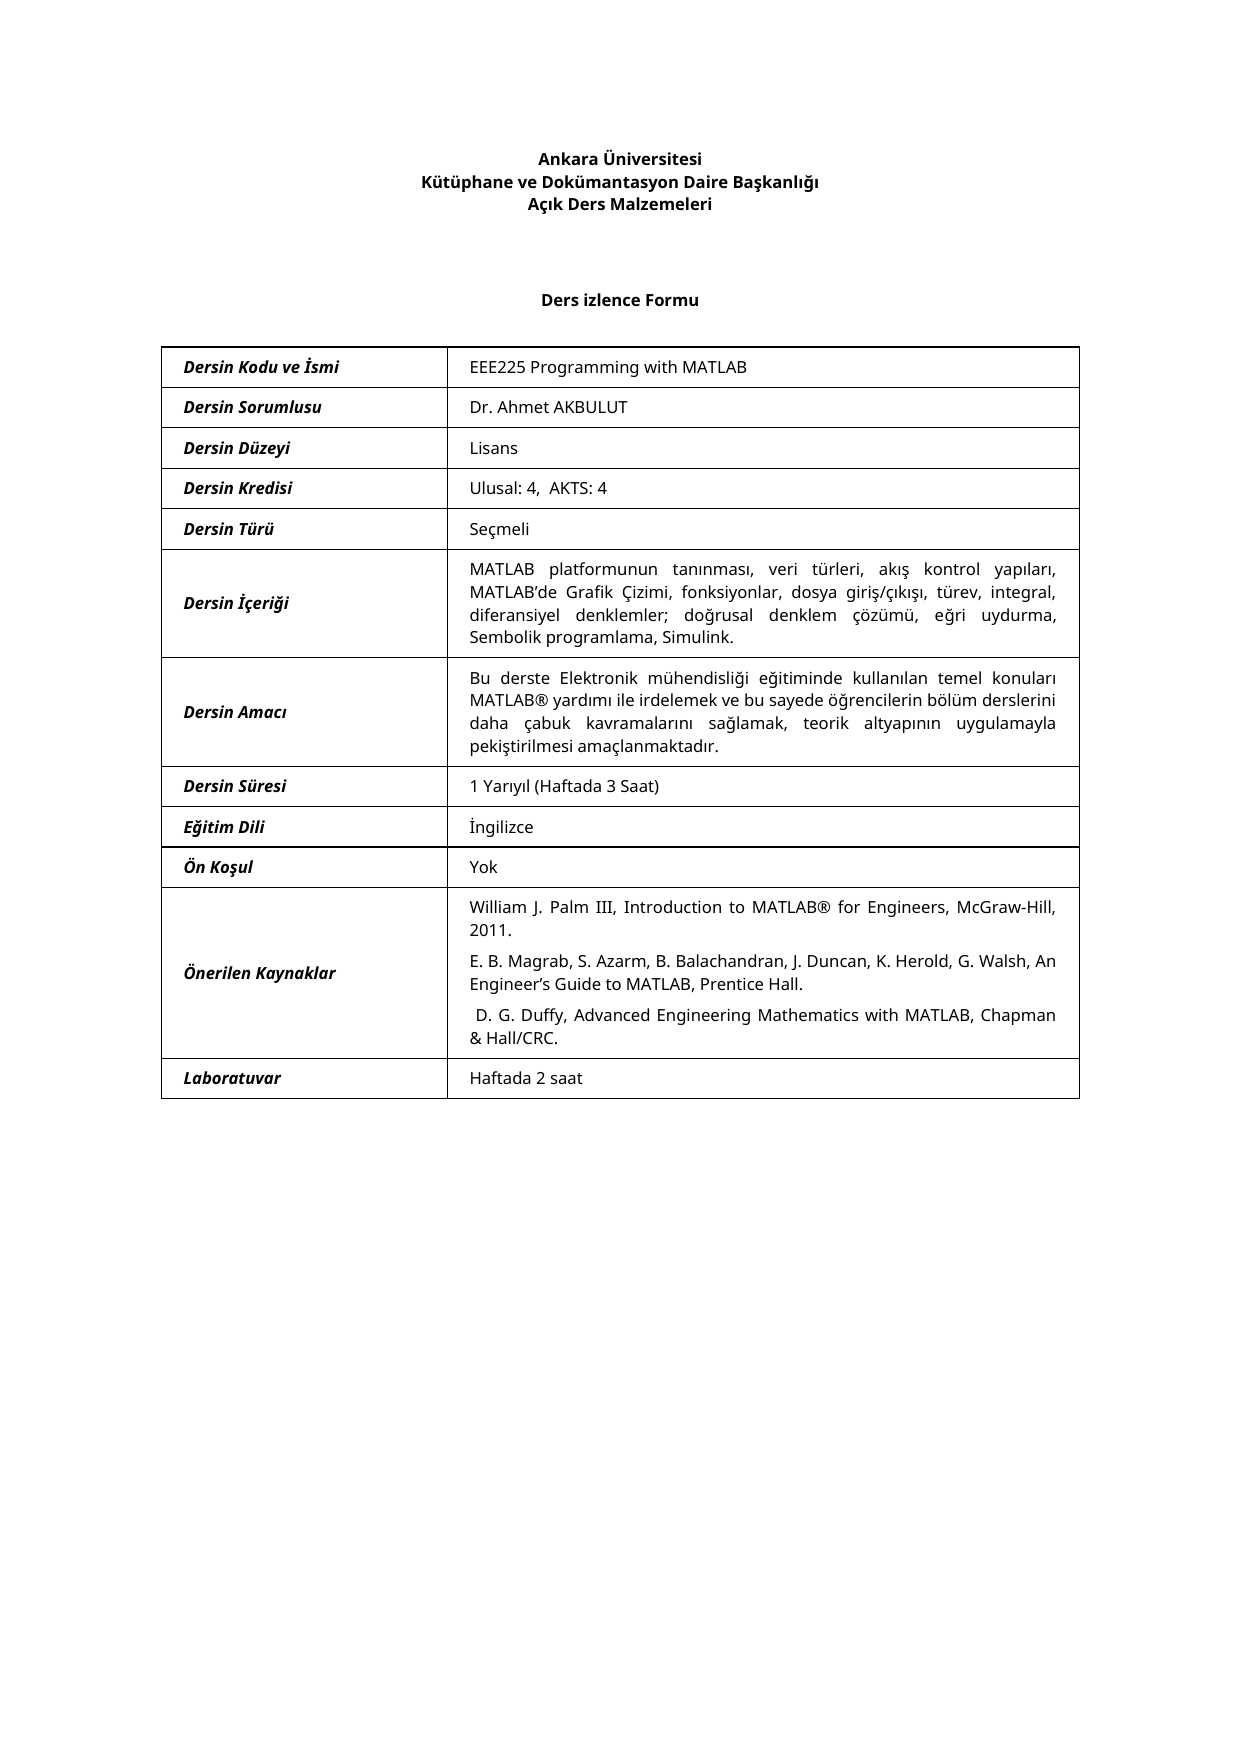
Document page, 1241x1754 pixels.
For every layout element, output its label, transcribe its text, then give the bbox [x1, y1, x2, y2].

table_cell İngilizce [448, 807, 1079, 846]
table_cell Dersin Süresi [162, 767, 447, 806]
table_cell Lisans [448, 428, 1079, 468]
table_cell Dersin Amacı [162, 658, 447, 766]
table_cell William J. Palm III, Introduction to MATLAB® for Engineers, McGraw-Hill, 2011. E. B. Magrab, S. Azarm, B. Balachandran, J. Duncan, K. Herold, G. Walsh, An Engineer’s Guide to MATLAB, Prentice Hall. D. G. Duffy, Advanced Engineering Mathematics with MATLAB, Chapman & Hall/CRC. [448, 888, 1079, 1057]
table_header EEE225 Programming with MATLAB [448, 348, 1079, 387]
table_cell 1 Yarıyıl (Haftada 3 Saat) [448, 767, 1079, 806]
table_cell Ulusal: 4, AKTS: 4 [448, 469, 1079, 508]
table_cell Dersin Türü [162, 509, 447, 548]
text Ankara Üniversitesi Kütüphane ve Dokümantasyon Daire Başkanlığı [148, 148, 1093, 193]
table_cell Dr. Ahmet AKBULUT [448, 388, 1079, 427]
table_cell Dersin İçeriği [162, 550, 447, 657]
table_cell Haftada 2 saat [448, 1059, 1079, 1098]
table_cell Önerilen Kaynaklar [162, 888, 447, 1057]
table_cell Yok [448, 848, 1079, 887]
table_cell Ön Koşul [162, 848, 447, 887]
table_cell Bu derste Elektronik mühendisliği eğitiminde kullanılan temel konuları MATLAB® yardımı ile irdelemek ve bu sayede öğrencilerin bölüm derslerini daha çabuk kavramalarını sağlamak, teorik altyapının uygulamayla pekiştirilmesi amaçlanmaktadır. [448, 658, 1079, 766]
table_cell MATLAB platformunun tanınması, veri türleri, akış kontrol yapıları, MATLAB’de Grafik Çizimi, fonksiyonlar, dosya giriş/çıkışı, türev, integral, diferansiyel denklemler; doğrusal denklem çözümü, eğri uydurma, Sembolik programlama, Simulink. [448, 550, 1079, 657]
table_header Dersin Kodu ve İsmi [162, 348, 447, 387]
table_cell Eğitim Dili [162, 807, 447, 846]
table_cell Seçmeli [448, 509, 1079, 548]
table_cell Dersin Düzeyi [162, 428, 447, 468]
text Açık Ders Malzemeleri [148, 193, 1093, 216]
table_cell Laboratuvar [162, 1059, 447, 1098]
table_cell Dersin Kredisi [162, 469, 447, 508]
table_cell Dersin Sorumlusu [162, 388, 447, 427]
text Ders izlence Formu [148, 288, 1093, 311]
